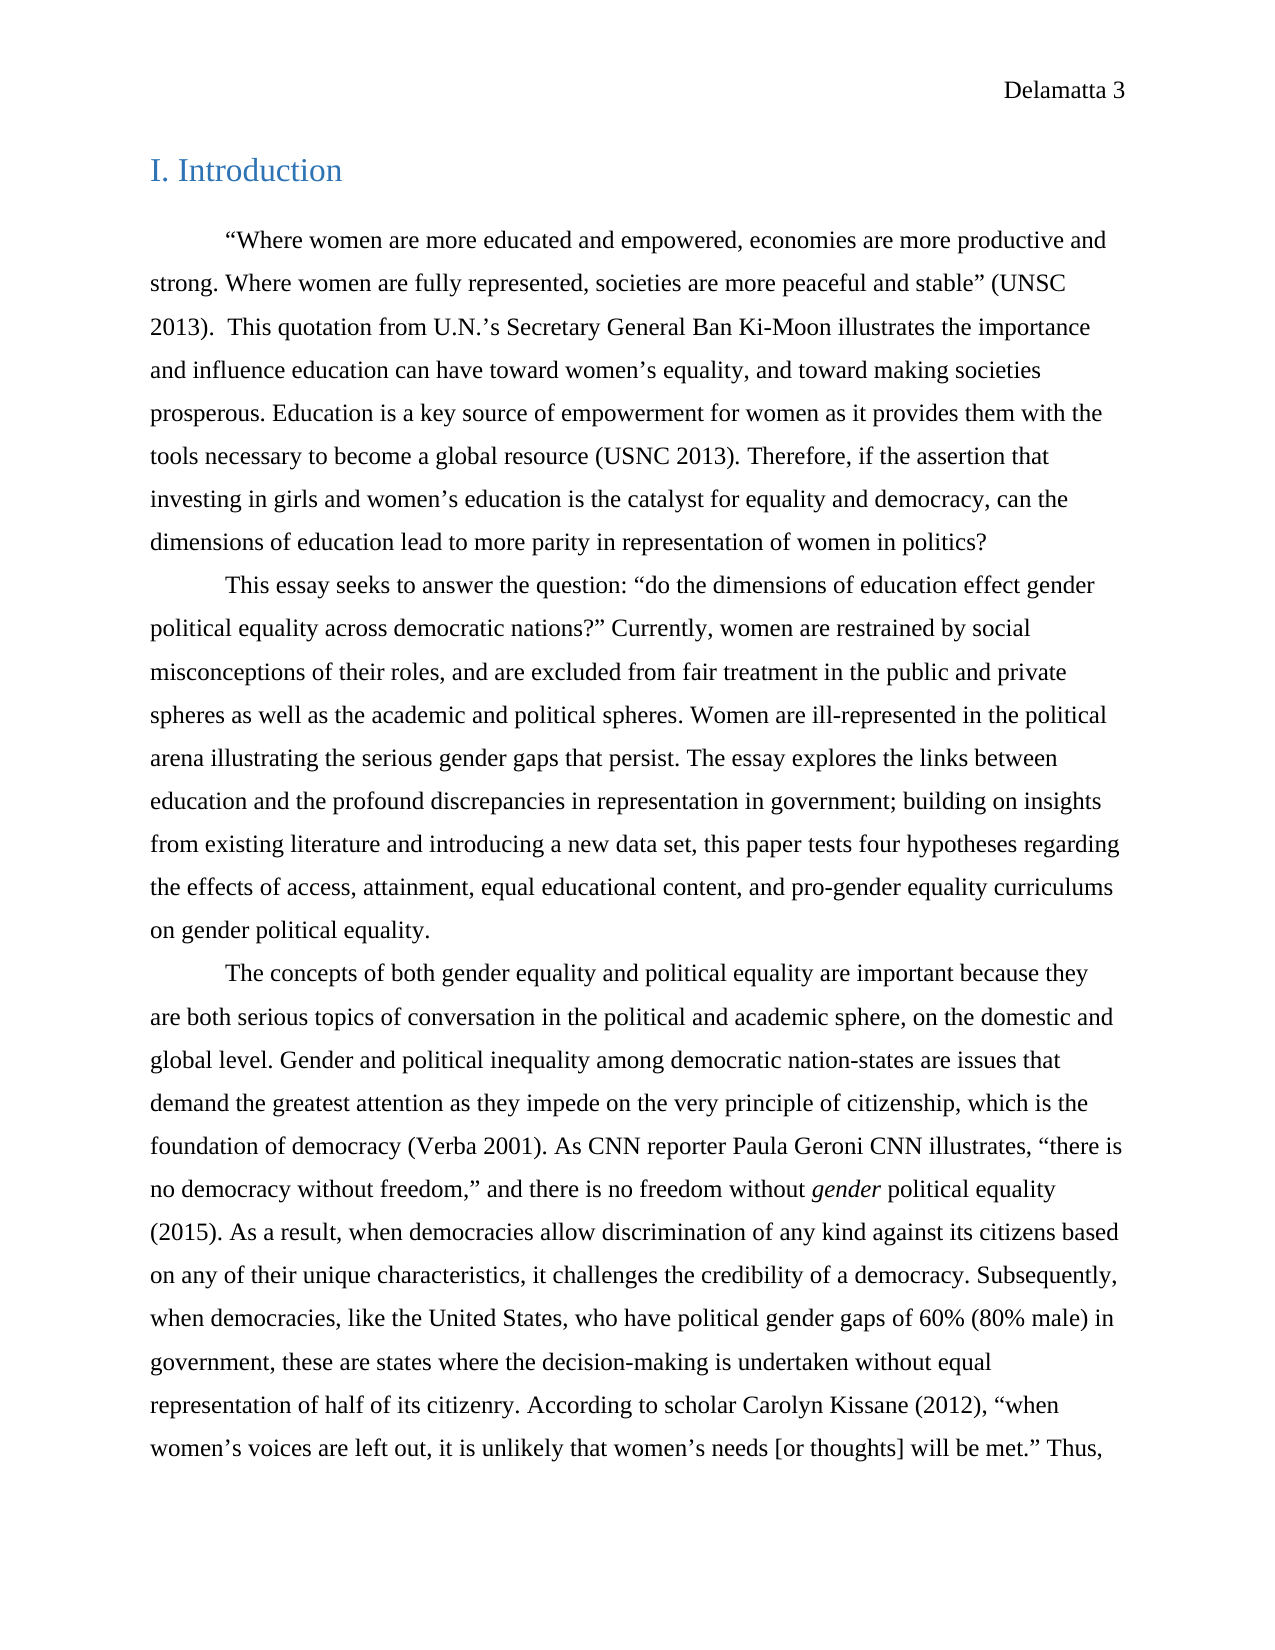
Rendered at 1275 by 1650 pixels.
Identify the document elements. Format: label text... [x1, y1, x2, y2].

text “Where women are more educated and empowered, economies are more productive and strong. Where women are fully represented, societies are more peaceful and stable” (UNSC 2013). This quotation from U.N.’s Secretary General Ban Ki-Moon illustrates the importance and influence education can have toward women’s equality, and toward making societies prosperous. Education is a key source of empowerment for women as it provides them with the tools necessary to become a global resource (USNC 2013). Therefore, if the assertion that investing in girls and women’s education is the catalyst for equality and democracy, can the dimensions of education lead to more parity in representation of women in politics? [150, 225, 1125, 556]
text This essay seeks to answer the question: “do the dimensions of education effect gender political equality across democratic nations?” Currently, women are restrained by social misconceptions of their roles, and are excluded from fair treatment in the public and private spheres as well as the academic and political spheres. Women are ill-represented in the political arena illustrating the serious gender gaps that persist. The essay explores the links between education and the profound discrepancies in representation in government; building on insights from existing literature and introducing a new data set, this paper tests four hypotheses regarding the effects of access, attainment, equal educational content, and pro-gender equality curriculums on gender political equality. [150, 570, 1125, 944]
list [150, 958, 1125, 1462]
subtitle I. Introduction [150, 150, 1125, 188]
